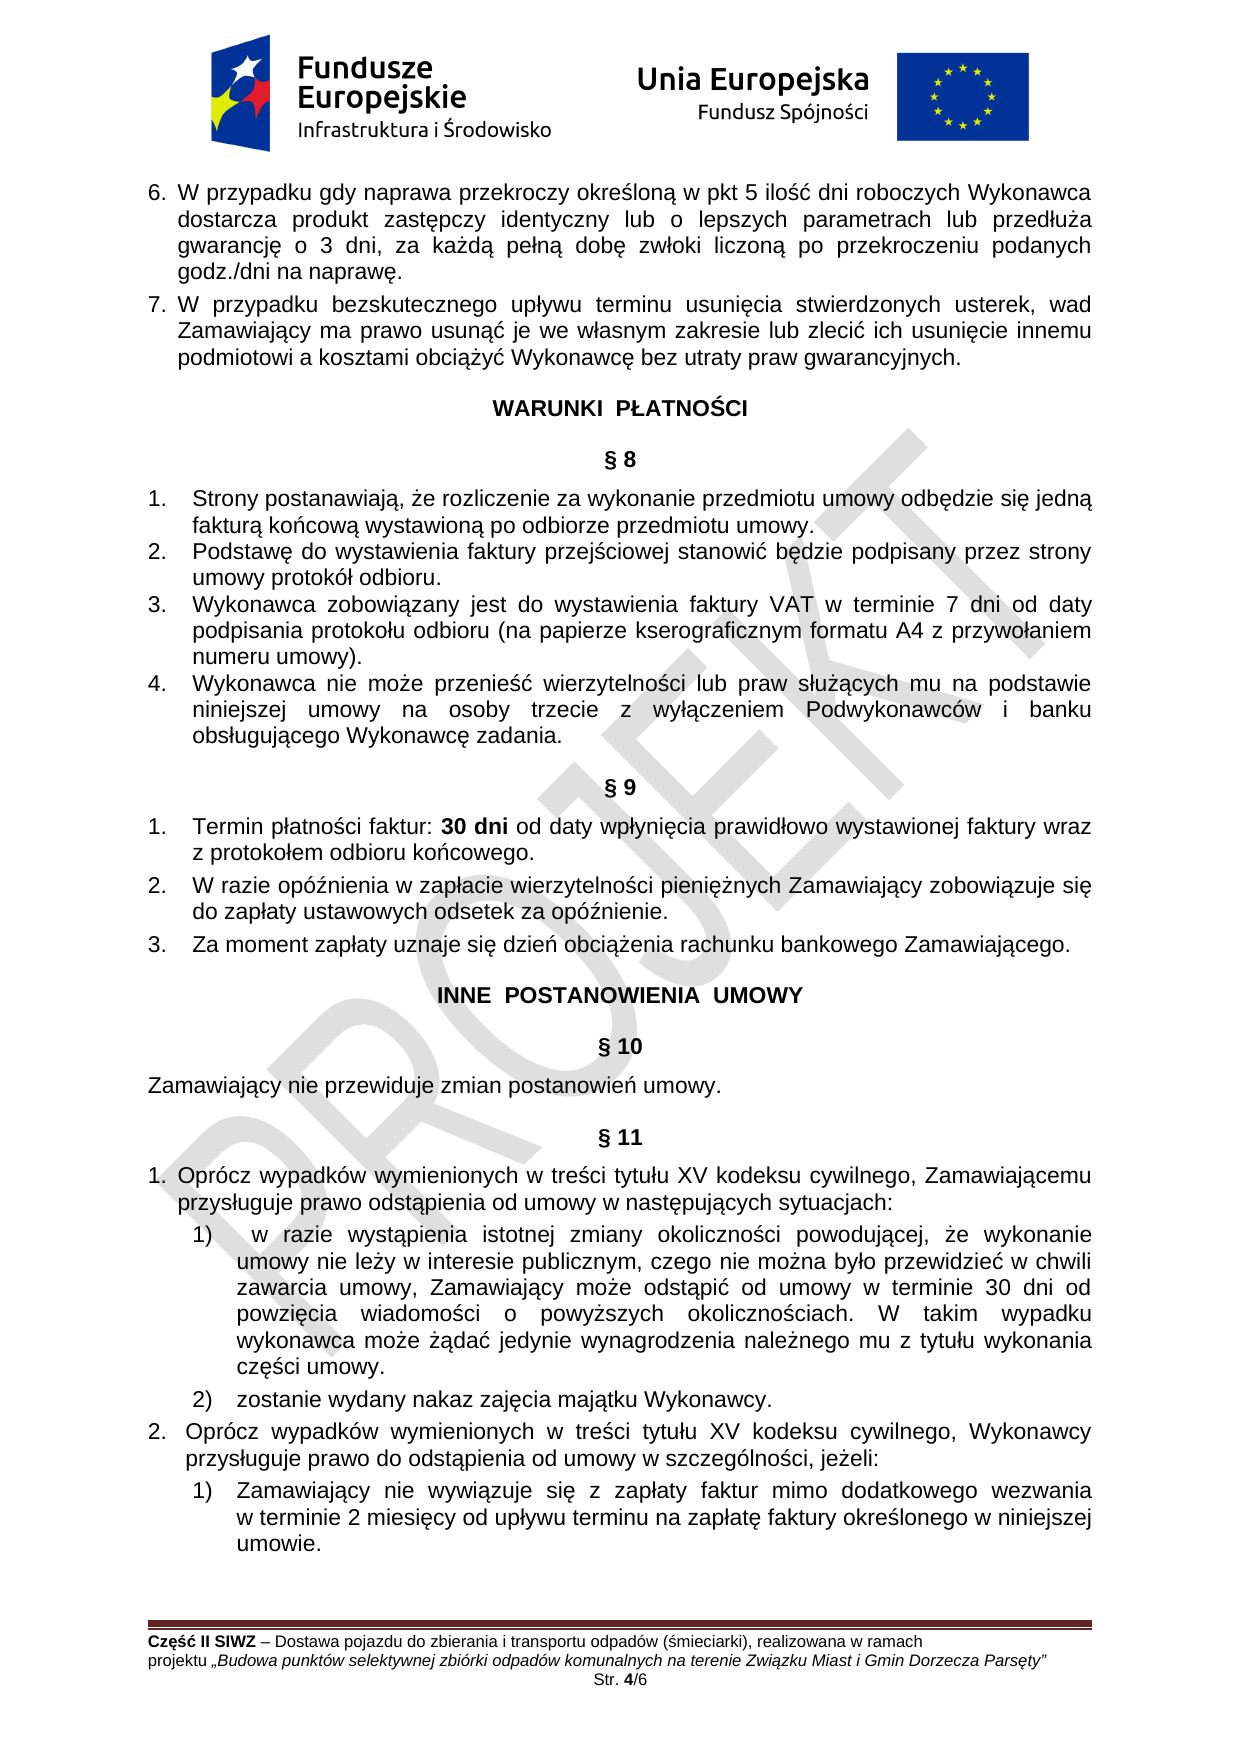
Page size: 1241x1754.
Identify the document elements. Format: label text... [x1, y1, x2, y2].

text Zamawiający nie przewiduje zmian postanowień umowy. [148, 1072, 1092, 1098]
text § 9 [148, 774, 1092, 800]
text WARUNKI PŁATNOŚCI [148, 395, 1092, 421]
list Oprócz wypadków wymienionych w treści tytułu XV kodeksu cywilnego, Wykonawcy przysługuje prawo do odstąpienia od umowy w szczególności, jeżeli: [148, 1418, 1092, 1471]
text § 8 [148, 446, 1092, 473]
list W przypadku gdy naprawa przekroczy określoną w pkt 5 ilość dni roboczych Wykonawca dostarcza produkt zastępczy identyczny lub o lepszych parametrach lub przedłuża gwarancję o 3 dni, za każdą pełną dobę zwłoki liczoną po przekroczeniu podanych godz./dni na naprawę. [148, 179, 1092, 285]
list Termin płatności faktur: 30 dni od daty wpłynięcia prawidłowo wystawionej faktury wraz z protokołem odbioru końcowego. [148, 813, 1092, 865]
list Wykonawca nie może przenieść wierzytelności lub praw służących mu na podstawie niniejszej umowy na osoby trzecie z wyłączeniem Podwykonawców i banku obsługującego Wykonawcę zadania. [148, 670, 1092, 749]
list Wykonawca zobowiązany jest do wystawienia faktury VAT w terminie 7 dni od daty podpisania protokołu odbioru (na papierze kserograficznym formatu A4 z przywołaniem numeru umowy). [148, 591, 1092, 670]
list W przypadku bezskutecznego upływu terminu usunięcia stwierdzonych usterek, wad Zamawiający ma prawo usunąć je we własnym zakresie lub zlecić ich usunięcie innemu podmiotowi a kosztami obciążyć Wykonawcę bez utraty praw gwarancyjnych. [148, 291, 1092, 370]
list Zamawiający nie wywiązuje się z zapłaty faktur mimo dodatkowego wezwania w terminie 2 miesięcy od upływu terminu na zapłatę faktury określonego w niniejszej umowie. [192, 1477, 1092, 1556]
list zostanie wydany nakaz zajęcia majątku Wykonawcy. [192, 1386, 1092, 1412]
text § 10 [148, 1033, 1092, 1059]
list w razie wystąpienia istotnej zmiany okoliczności powodującej, że wykonanie umowy nie leży w interesie publicznym, czego nie można było przewidzieć w chwili zawarcia umowy, Zamawiający może odstąpić od umowy w terminie 30 dni od powzięcia wiadomości o powyższych okolicznościach. W takim wypadku wykonawca może żądać jedynie wynagrodzenia należnego mu z tytułu wykonania części umowy. [192, 1221, 1092, 1379]
text INNE POSTANOWIENIA UMOWY [148, 982, 1092, 1008]
list Strony postanawiają, że rozliczenie za wykonanie przedmiotu umowy odbędzie się jedną fakturą końcową wystawioną po odbiorze przedmiotu umowy. [148, 485, 1092, 538]
list Za moment zapłaty uznaje się dzień obciążenia rachunku bankowego Zamawiającego. [148, 931, 1092, 957]
list Oprócz wypadków wymienionych w treści tytułu XV kodeksu cywilnego, Zamawiającemu przysługuje prawo odstąpienia od umowy w następujących sytuacjach: [148, 1162, 1092, 1215]
picture [182, 29, 1058, 155]
list W razie opóźnienia w zapłacie wierzytelności pieniężnych Zamawiający zobowiązuje się do zapłaty ustawowych odsetek za opóźnienie. [148, 872, 1092, 924]
list Podstawę do wystawienia faktury przejściowej stanowić będzie podpisany przez strony umowy protokół odbioru. [148, 538, 1092, 591]
text § 11 [148, 1123, 1092, 1150]
